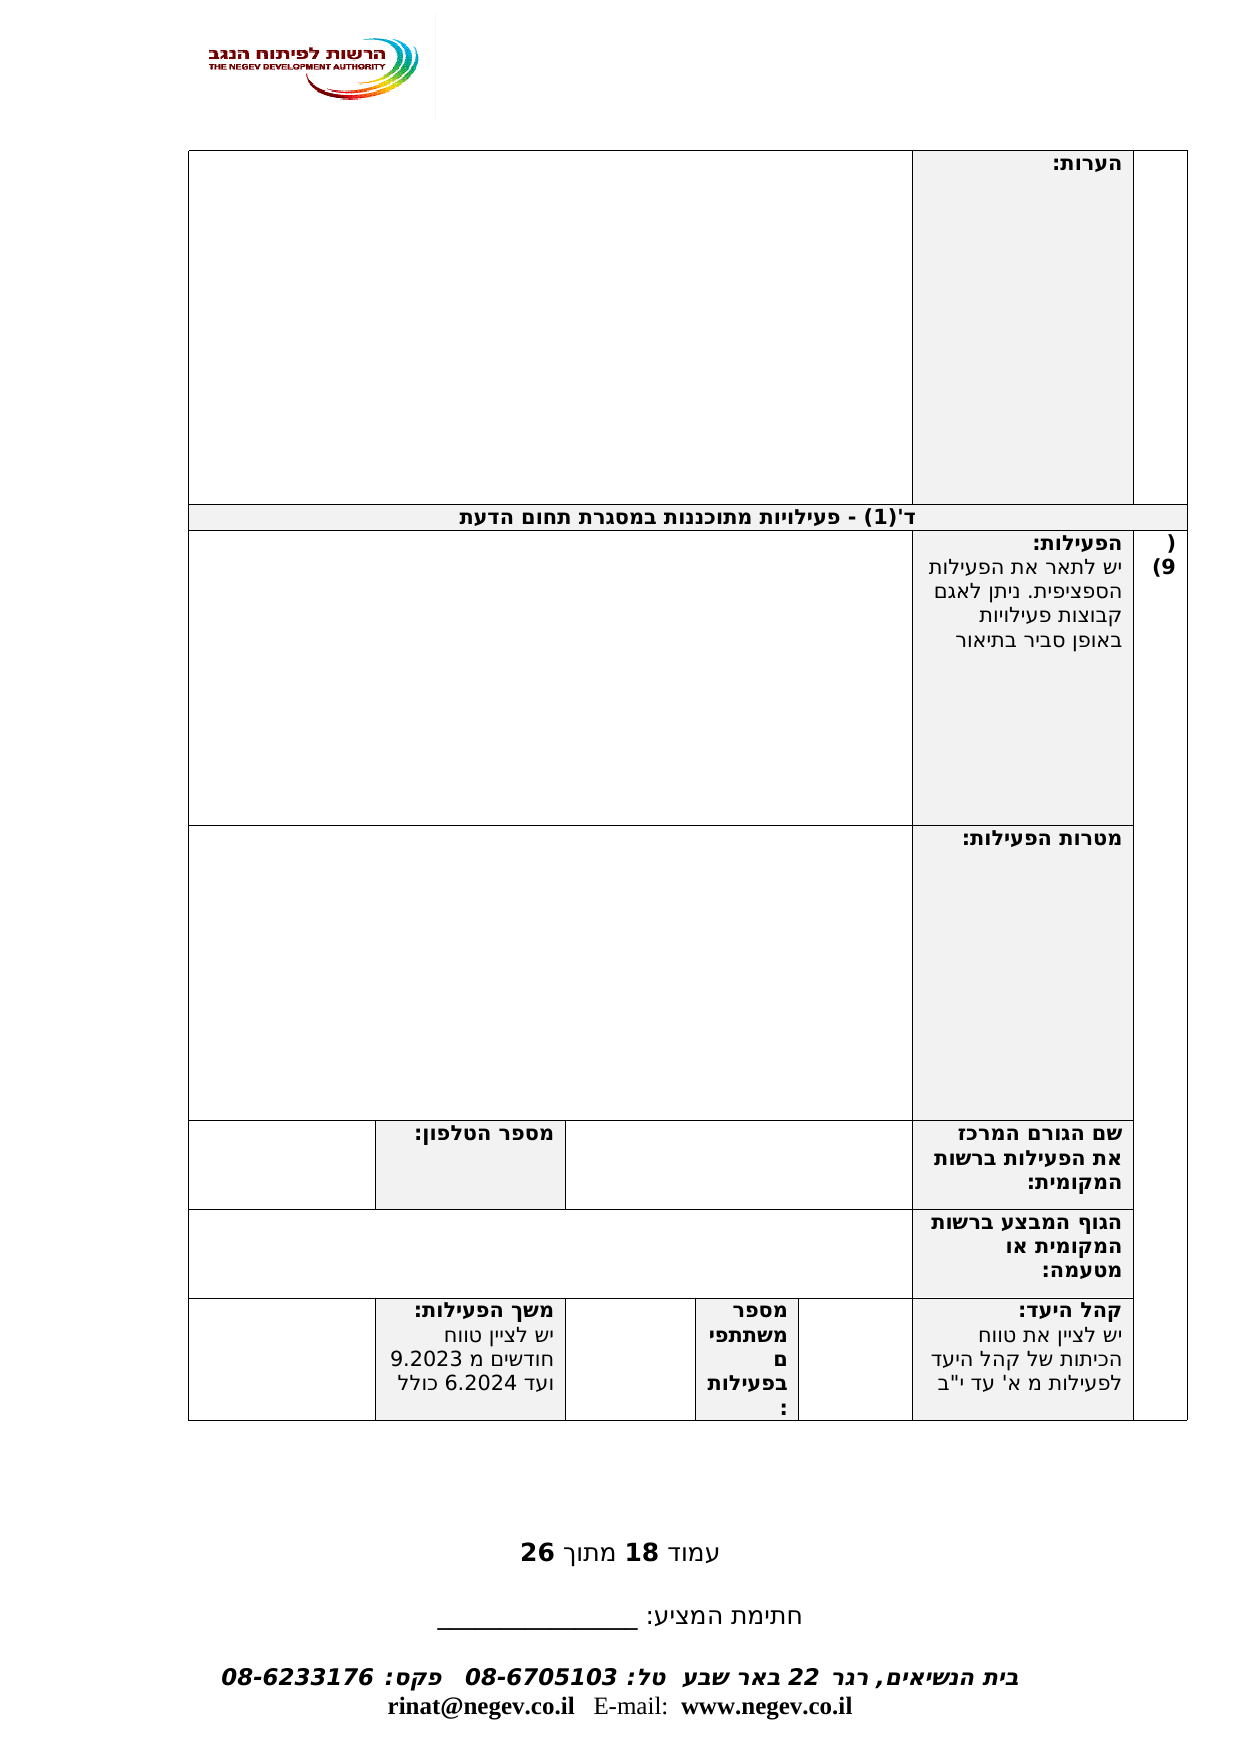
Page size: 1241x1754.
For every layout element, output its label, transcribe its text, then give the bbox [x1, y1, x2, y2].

table_cell [189, 1299, 375, 1420]
table_cell [189, 531, 912, 825]
table_cell שם הגורם המרכז את הפעילות ברשות המקומית: [913, 1121, 1133, 1209]
table_cell (9) [1134, 531, 1187, 1420]
picture [187, 14, 436, 123]
table_cell [189, 826, 912, 1120]
table_cell [566, 1299, 695, 1420]
table_cell [189, 151, 912, 504]
table_cell מספר הטלפון: [376, 1121, 565, 1209]
table_cell קהל היעד: יש לציין את טווח הכיתות של קהל היעד לפעילות מ א' עד י"ב [913, 1299, 1133, 1420]
table_cell [799, 1299, 912, 1420]
table_cell ד'(1) - פעילויות מתוכננות במסגרת תחום הדעת [189, 505, 1187, 530]
table_cell הפעילות: יש לתאר את הפעילות הספציפית. ניתן לאגם קבוצות פעילויות באופן סביר בתיאור [913, 531, 1133, 825]
table_cell משך הפעילות: יש לציין טווח חודשים מ 9.2023 ועד 6.2024 כולל [376, 1299, 565, 1420]
table_cell הערות: [913, 151, 1133, 504]
table_cell מטרות הפעילות: [913, 826, 1133, 1120]
table_cell מספר משתתפים בפעילות: [696, 1299, 798, 1420]
table_cell [189, 1210, 912, 1297]
table_cell [566, 1121, 912, 1209]
table_cell הגוף המבצע ברשות המקומית או מטעמה: [913, 1210, 1133, 1297]
table_cell [189, 1121, 375, 1209]
